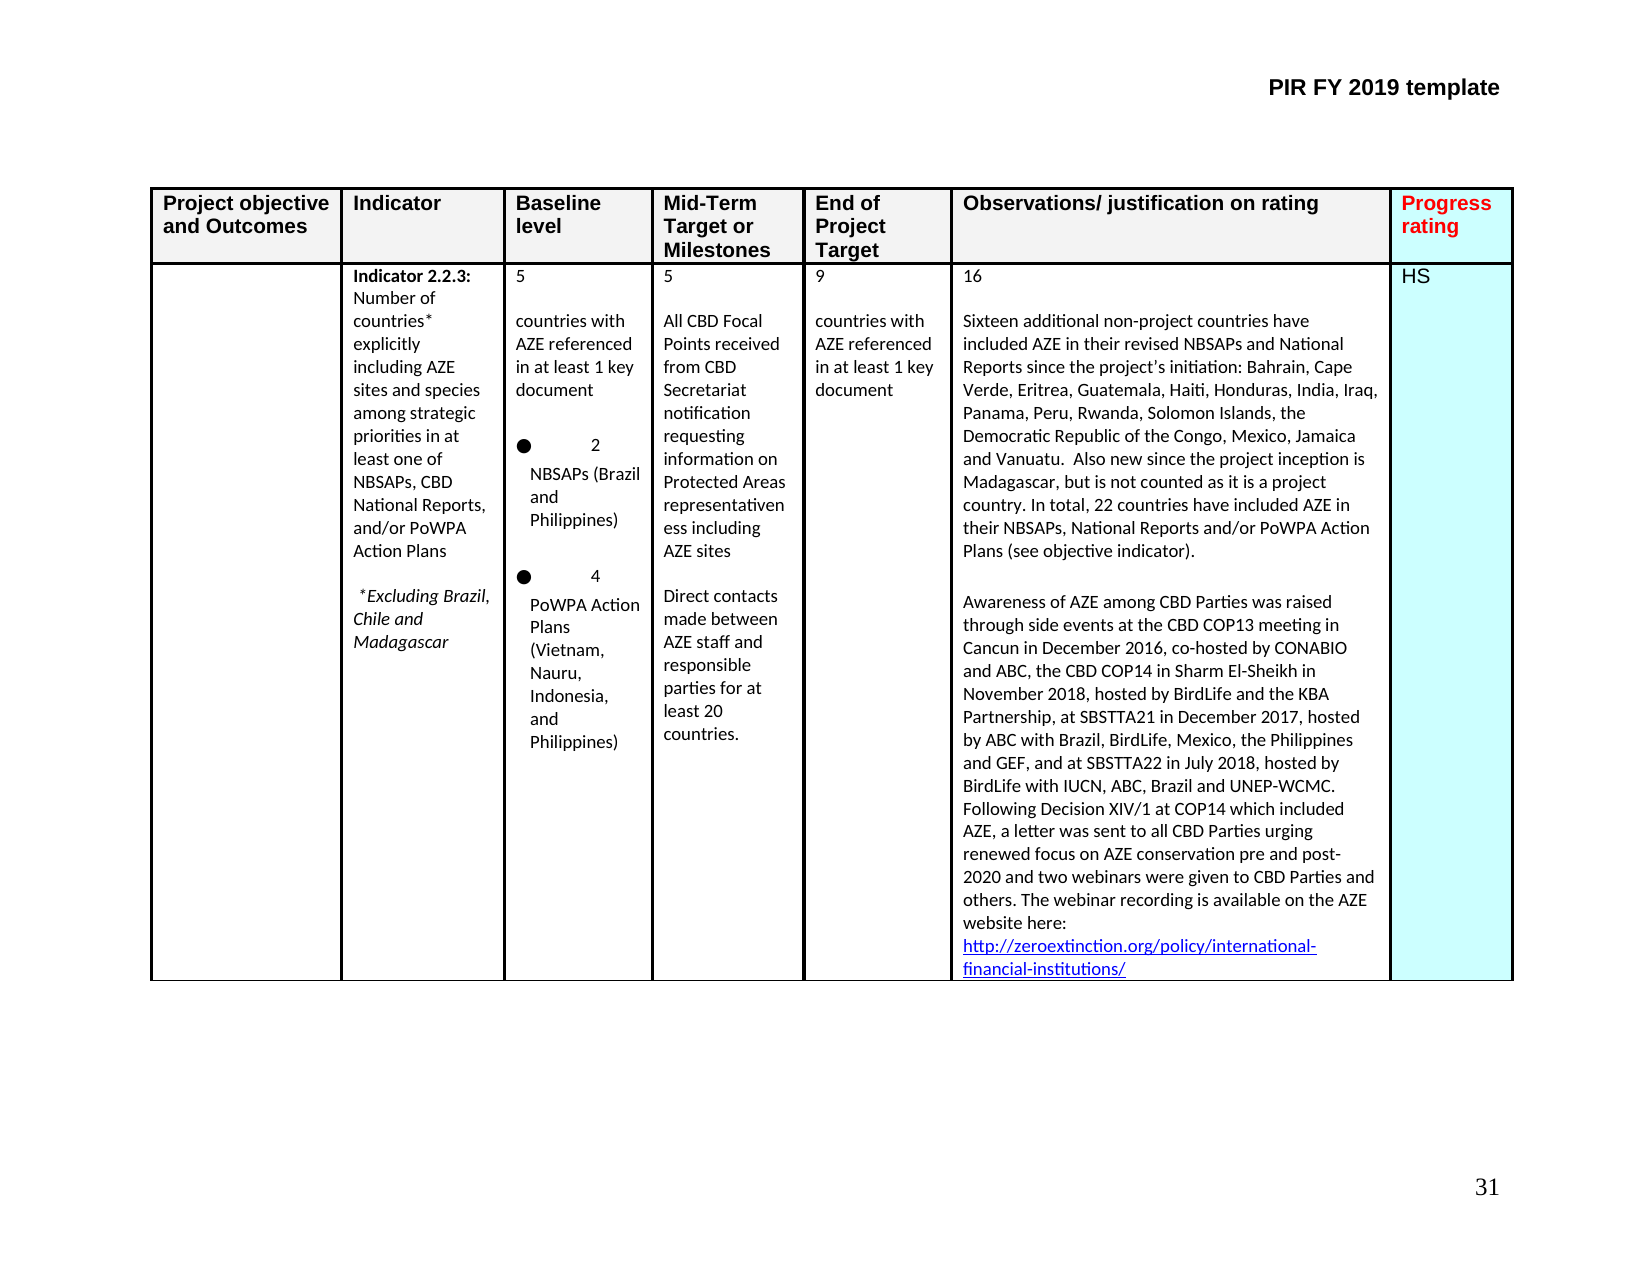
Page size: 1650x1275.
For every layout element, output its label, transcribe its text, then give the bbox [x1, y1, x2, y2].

table_cell 16 Sixteen additional non-project countries have included AZE in their revised NBSAPs and National Reports since the project’s initiation: Bahrain, Cape Verde, Eritrea, Guatemala, Haiti, Honduras, India, Iraq, Panama, Peru, Rwanda, Solomon Islands, the Democratic Republic of the Congo, Mexico, Jamaica and Vanuatu. Also new since the project inception is Madagascar, but is not counted as it is a project country. In total, 22 countries have included AZE in their NBSAPs, National Reports and/or PoWPA Action Plans (see objective indicator). Awareness of AZE among CBD Parties was raised through side events at the CBD COP13 meeting in Cancun in December 2016, co-hosted by CONABIO and ABC, the CBD COP14 in Sharm El-Sheikh in November 2018, hosted by BirdLife and the KBA Partnership, at SBSTTA21 in December 2017, hosted by ABC with Brazil, BirdLife, Mexico, the Philippines and GEF, and at SBSTTA22 in July 2018, hosted by BirdLife with IUCN, ABC, Brazil and UNEP-WCMC. Following Decision XIV/1 at COP14 which included AZE, a letter was sent to all CBD Parties urging renewed focus on AZE conservation pre and post-2020 and two webinars were given to CBD Parties and others. The webinar recording is available on the AZE website here: http://zeroextinction.org/policy/international-financial-institutions/ [953, 265, 1389, 980]
table_header End of Project Target [806, 190, 950, 262]
table_cell 5 All CBD Focal Points received from CBD Secretariat notification requesting information on Protected Areas representativeness including AZE sites Direct contacts made between AZE staff and responsible parties for at least 20 countries. [654, 265, 802, 980]
table_header Baseline level [506, 190, 651, 262]
table_cell [153, 265, 340, 980]
table_header Indicator [343, 190, 503, 262]
table_cell 9 countries with AZE referenced in at least 1 key document [806, 265, 950, 980]
table_header Mid-Term Target or Milestones [654, 190, 802, 262]
table_cell HS [1392, 265, 1511, 980]
table_cell 5 countries with AZE referenced in at least 1 key document 2 NBSAPs (Brazil and Philippines) 4 PoWPA Action Plans (Vietnam, Nauru, Indonesia, and Philippines) [506, 265, 651, 980]
table_header Progress rating [1392, 190, 1511, 262]
table_cell Indicator 2.2.3: Number of countries* explicitly including AZE sites and species among strategic priorities in at least one of NBSAPs, CBD National Reports, and/or PoWPA Action Plans *Excluding Brazil, Chile and Madagascar [343, 265, 503, 980]
table_header Project objective and Outcomes [153, 190, 340, 262]
table_header Observations/ justification on rating [953, 190, 1389, 262]
